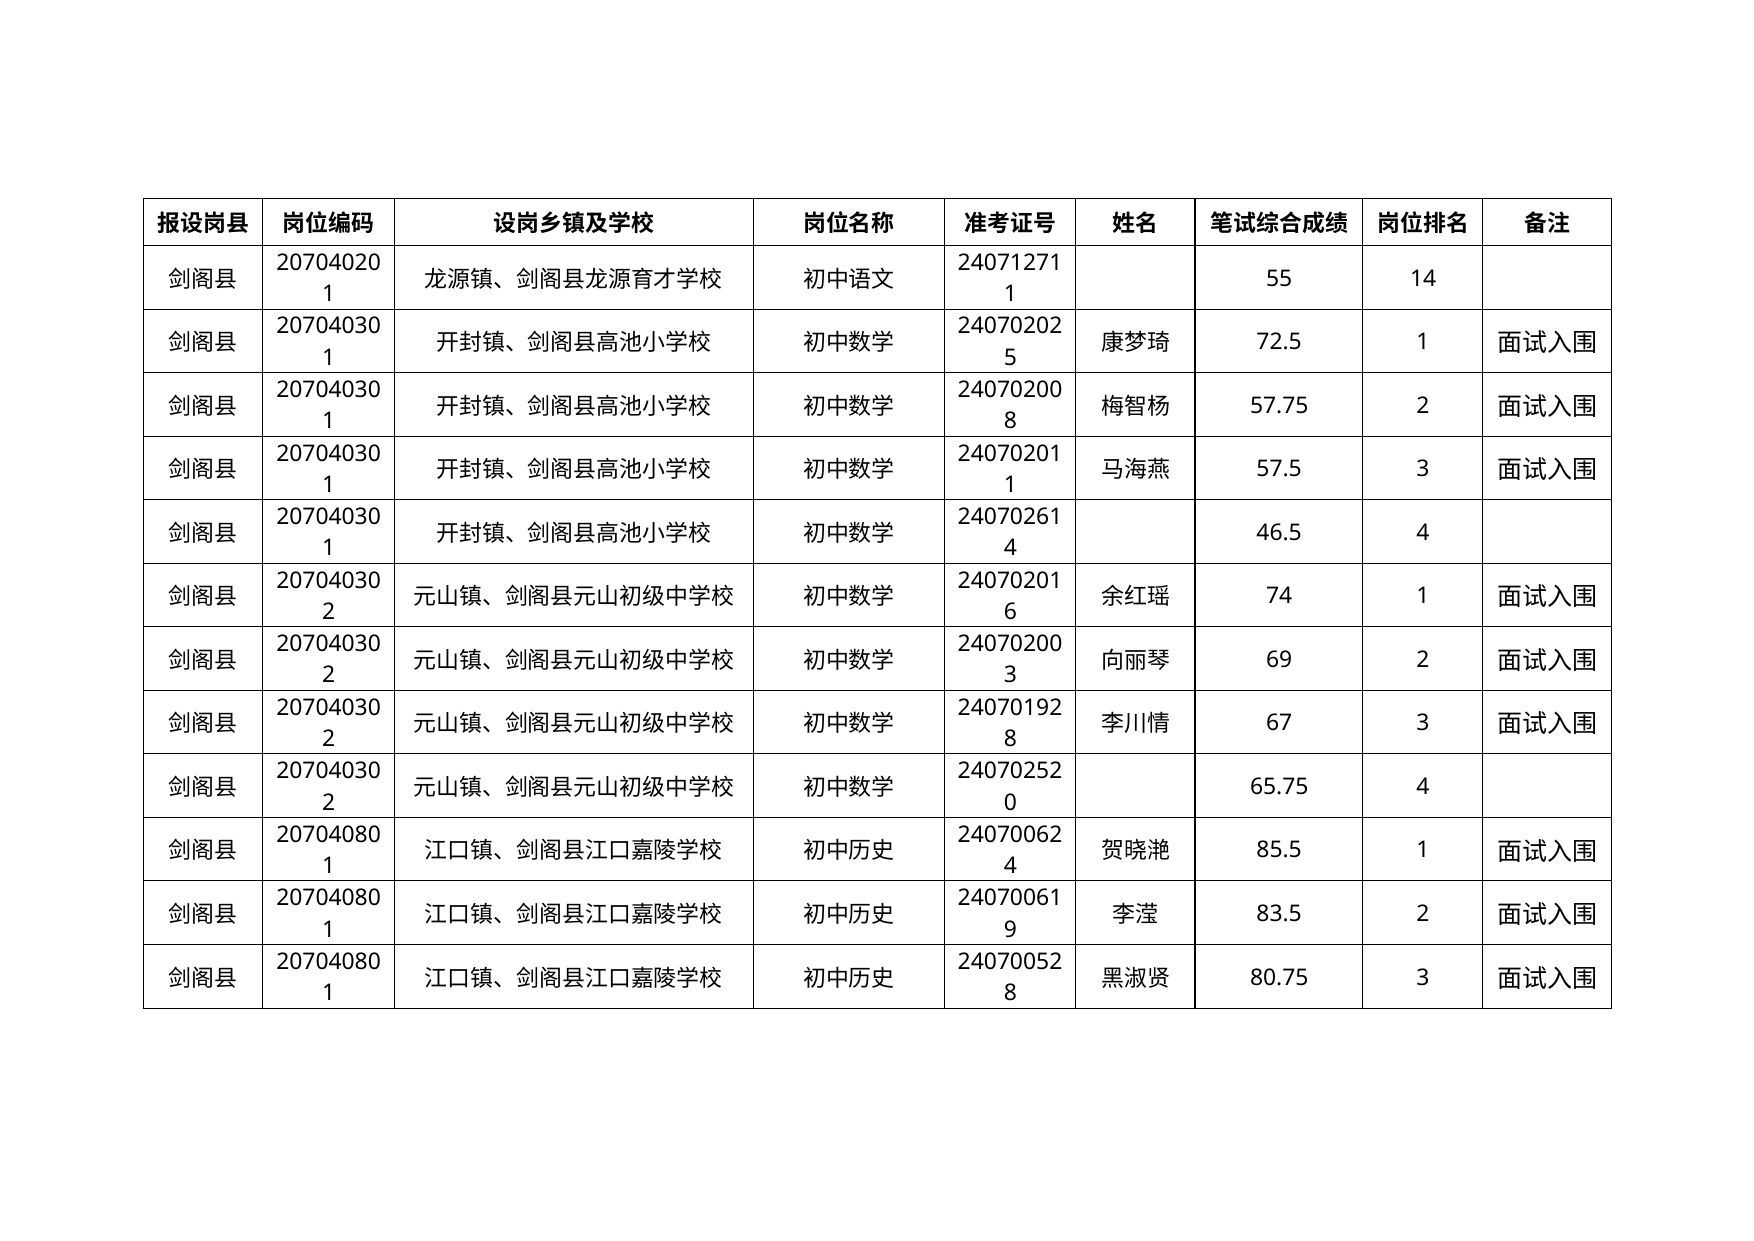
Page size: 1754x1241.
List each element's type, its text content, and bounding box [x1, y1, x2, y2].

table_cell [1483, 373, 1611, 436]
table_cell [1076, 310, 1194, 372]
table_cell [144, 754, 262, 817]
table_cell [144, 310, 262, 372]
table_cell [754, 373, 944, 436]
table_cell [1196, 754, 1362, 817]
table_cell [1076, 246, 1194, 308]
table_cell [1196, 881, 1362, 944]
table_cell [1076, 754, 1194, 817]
table_header 岗位编码 [263, 199, 394, 245]
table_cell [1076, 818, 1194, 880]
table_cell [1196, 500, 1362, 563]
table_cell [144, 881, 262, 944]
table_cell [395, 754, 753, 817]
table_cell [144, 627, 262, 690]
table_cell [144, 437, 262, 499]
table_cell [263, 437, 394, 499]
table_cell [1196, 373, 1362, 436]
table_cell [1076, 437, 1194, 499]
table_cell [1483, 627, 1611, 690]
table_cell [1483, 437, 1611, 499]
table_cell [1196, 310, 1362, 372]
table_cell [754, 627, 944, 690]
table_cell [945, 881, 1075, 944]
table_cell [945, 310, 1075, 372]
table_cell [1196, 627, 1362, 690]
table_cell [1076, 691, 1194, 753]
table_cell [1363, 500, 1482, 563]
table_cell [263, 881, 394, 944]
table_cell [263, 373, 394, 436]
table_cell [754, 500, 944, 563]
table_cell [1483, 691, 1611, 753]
table_header 姓名 [1076, 199, 1194, 245]
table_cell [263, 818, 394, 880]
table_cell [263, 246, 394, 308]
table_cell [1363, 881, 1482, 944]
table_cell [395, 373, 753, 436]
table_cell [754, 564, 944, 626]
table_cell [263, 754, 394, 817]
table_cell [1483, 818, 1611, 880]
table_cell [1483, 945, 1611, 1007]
table_header 岗位排名 [1363, 199, 1482, 245]
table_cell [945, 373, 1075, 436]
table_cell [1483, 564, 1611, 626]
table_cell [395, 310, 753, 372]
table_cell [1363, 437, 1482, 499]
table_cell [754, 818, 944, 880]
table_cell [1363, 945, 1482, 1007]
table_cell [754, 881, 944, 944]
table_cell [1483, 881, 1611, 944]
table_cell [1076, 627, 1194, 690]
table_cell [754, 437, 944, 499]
table_header 岗位名称 [754, 199, 944, 245]
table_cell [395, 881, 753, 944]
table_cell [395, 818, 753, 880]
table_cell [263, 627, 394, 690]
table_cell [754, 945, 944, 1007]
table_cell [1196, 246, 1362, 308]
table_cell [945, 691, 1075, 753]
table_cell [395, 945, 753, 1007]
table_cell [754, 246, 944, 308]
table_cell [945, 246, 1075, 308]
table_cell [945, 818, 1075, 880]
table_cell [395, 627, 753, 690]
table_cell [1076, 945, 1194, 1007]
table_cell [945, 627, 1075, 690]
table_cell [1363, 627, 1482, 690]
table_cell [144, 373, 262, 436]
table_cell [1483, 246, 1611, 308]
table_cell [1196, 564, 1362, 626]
table_header 设岗乡镇及学校 [395, 199, 753, 245]
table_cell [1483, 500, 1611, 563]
table_header 准考证号 [945, 199, 1075, 245]
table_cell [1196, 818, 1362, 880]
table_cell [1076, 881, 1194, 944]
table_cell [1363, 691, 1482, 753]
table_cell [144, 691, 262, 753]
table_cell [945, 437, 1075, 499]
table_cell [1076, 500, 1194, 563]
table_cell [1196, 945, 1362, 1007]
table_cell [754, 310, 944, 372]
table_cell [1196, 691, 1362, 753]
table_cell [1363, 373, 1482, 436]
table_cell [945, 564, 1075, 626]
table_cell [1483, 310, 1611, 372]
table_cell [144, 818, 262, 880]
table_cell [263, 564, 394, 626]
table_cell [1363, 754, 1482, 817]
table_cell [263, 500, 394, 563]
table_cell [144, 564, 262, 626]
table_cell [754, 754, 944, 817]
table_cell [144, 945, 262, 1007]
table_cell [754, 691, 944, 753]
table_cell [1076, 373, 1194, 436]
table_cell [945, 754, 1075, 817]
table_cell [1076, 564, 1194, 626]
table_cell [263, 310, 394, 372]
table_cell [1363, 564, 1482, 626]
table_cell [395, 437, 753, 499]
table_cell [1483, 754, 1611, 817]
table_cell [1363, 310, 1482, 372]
table_header 备注 [1483, 199, 1611, 245]
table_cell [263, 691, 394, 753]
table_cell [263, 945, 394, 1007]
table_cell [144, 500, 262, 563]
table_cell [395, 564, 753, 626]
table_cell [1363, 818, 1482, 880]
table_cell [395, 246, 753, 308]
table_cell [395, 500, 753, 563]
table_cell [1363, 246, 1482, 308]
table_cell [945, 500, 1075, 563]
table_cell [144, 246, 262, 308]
table_header 笔试综合成绩 [1196, 199, 1362, 245]
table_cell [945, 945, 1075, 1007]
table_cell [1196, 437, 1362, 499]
table_header 报设岗县 [144, 199, 262, 245]
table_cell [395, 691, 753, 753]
